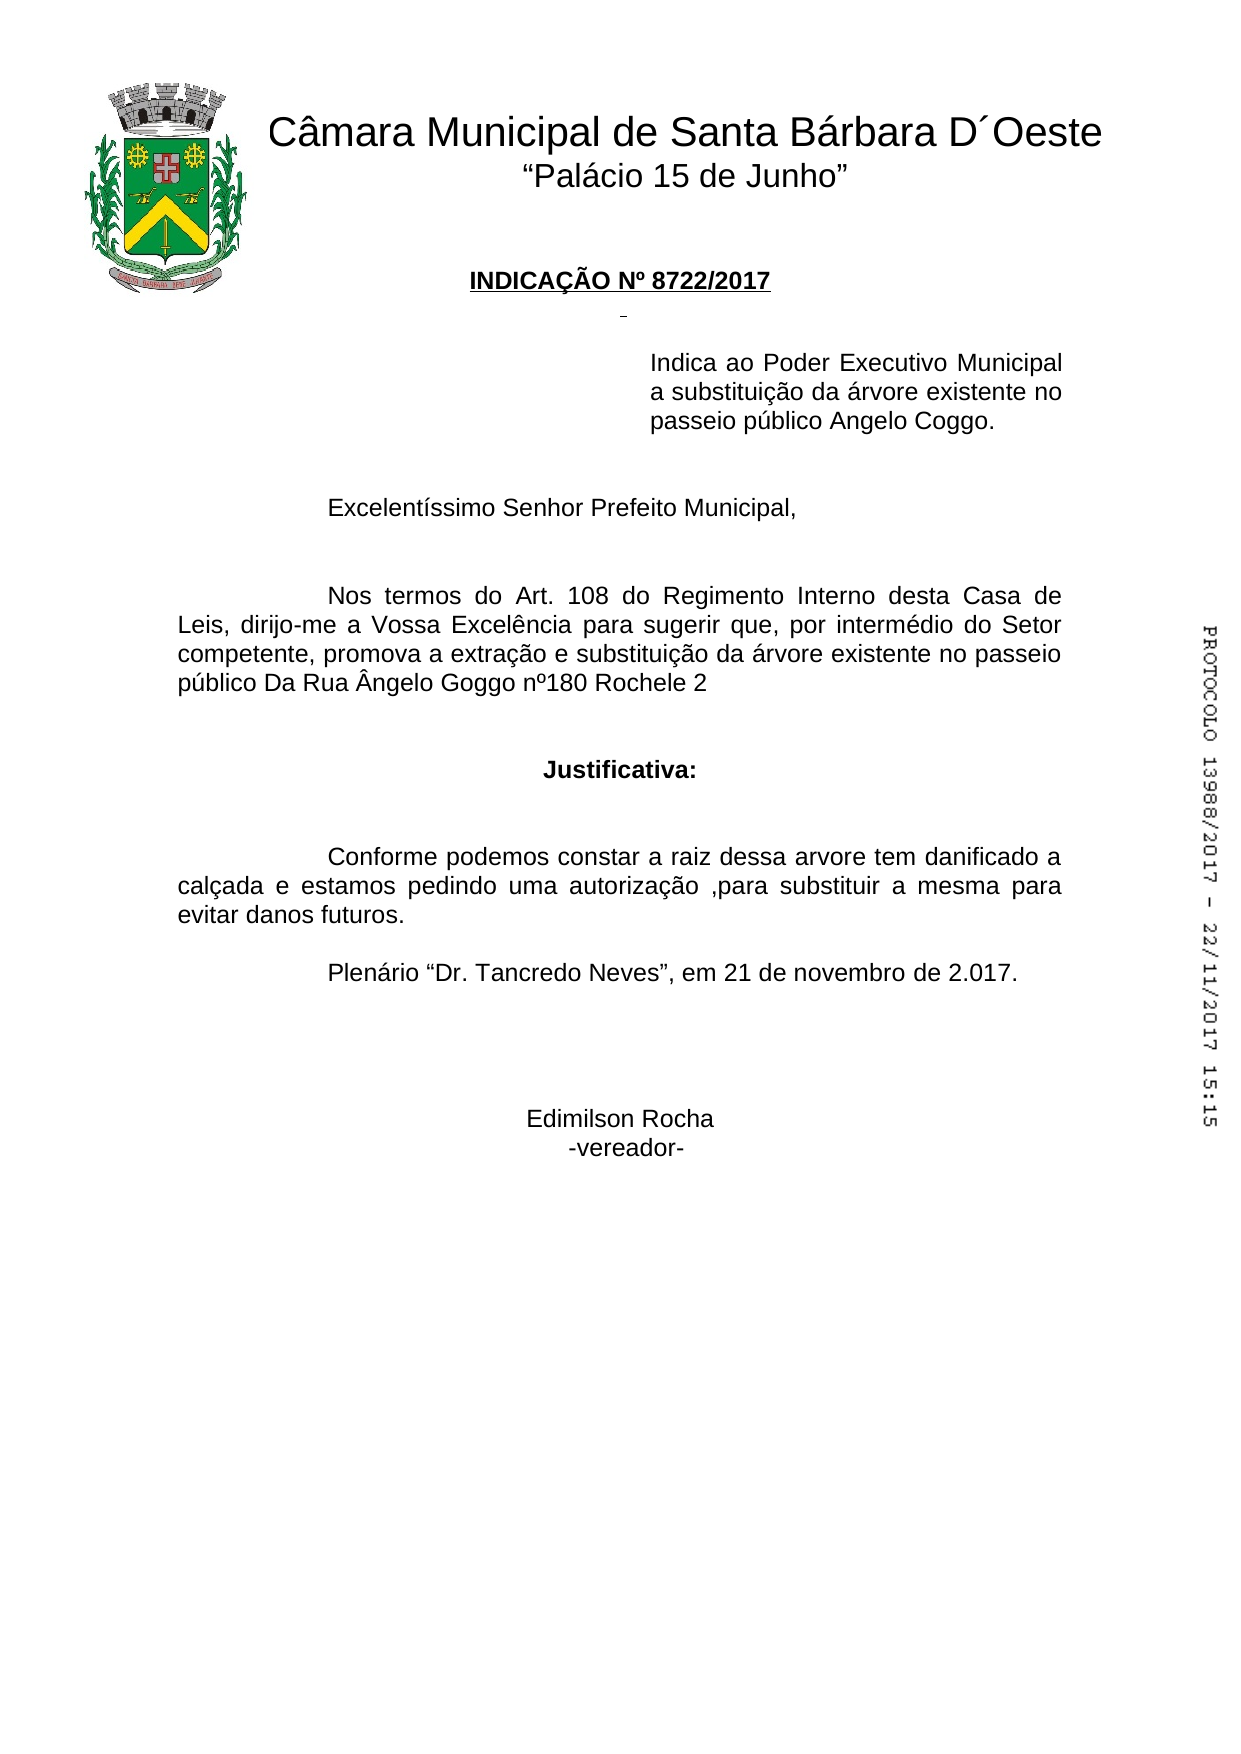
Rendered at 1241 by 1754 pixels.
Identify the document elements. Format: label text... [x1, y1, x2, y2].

title INDICAÇÃO Nº 8722/2017 [177, 266, 1063, 295]
picture [1177, 623, 1241, 1131]
text Indica ao Poder Executivo Municipal a substituição da árvore existente no passeio público Angelo Coggo. [650, 348, 1063, 435]
text Justificativa: [177, 755, 1063, 784]
text Plenário “Dr. Tancredo Neves”, em 21 de novembro de 2.017. [177, 958, 1063, 987]
text Edimilson Rocha [177, 1104, 1063, 1133]
text Excelentíssimo Senhor Prefeito Municipal, [177, 493, 1063, 522]
text Conforme podemos constar a raiz dessa arvore tem danificado a calçada e estamos pedindo uma autorização ,para substituir a mesma para evitar danos futuros. [177, 842, 1063, 929]
text -vereador- [177, 1133, 1063, 1162]
picture [84, 83, 254, 302]
text Nos termos do Art. 108 do Regimento Interno desta Casa de Leis, dirijo-me a Vossa Excelência para sugerir que, por intermédio do Setor competente, promova a extração e substituição da árvore existente no passeio público Da Rua Ângelo Goggo nº180 Rochele 2 [177, 581, 1063, 697]
